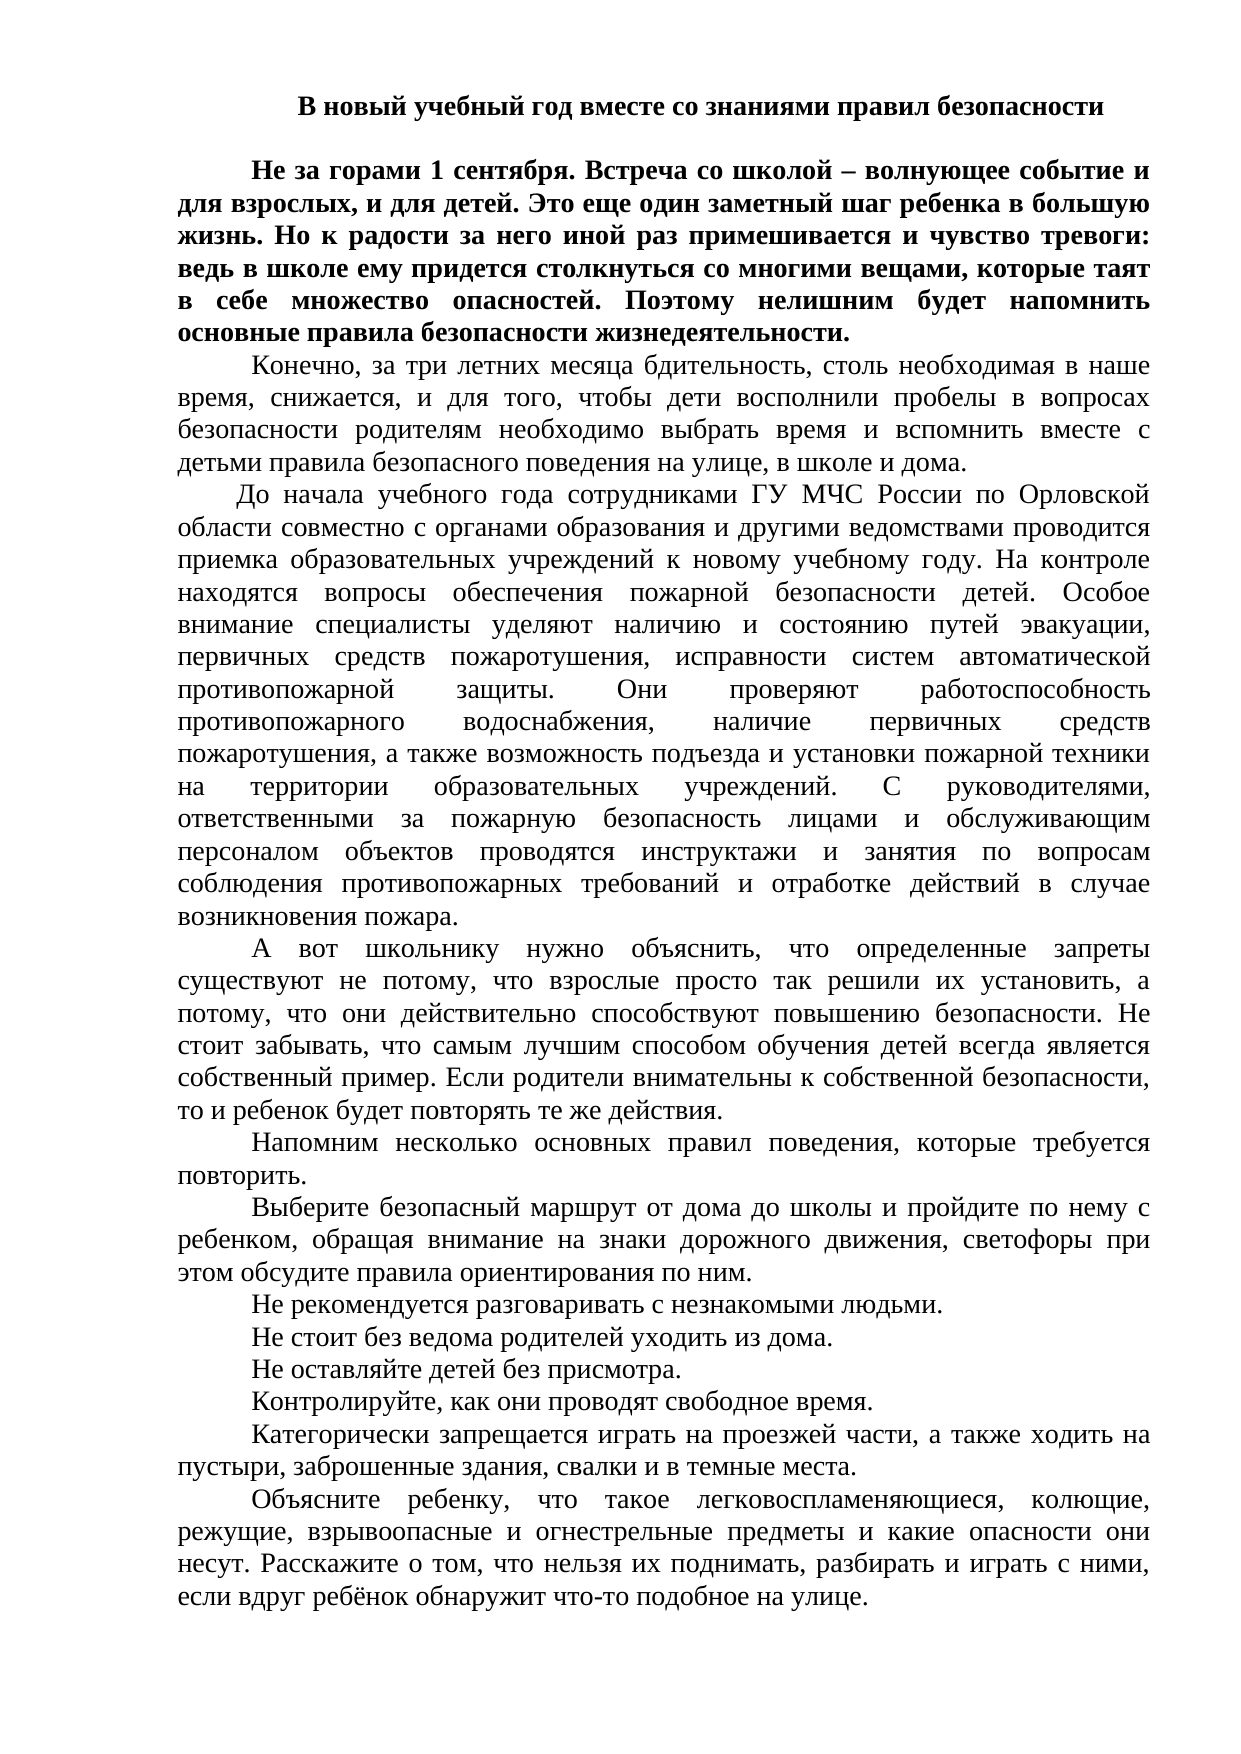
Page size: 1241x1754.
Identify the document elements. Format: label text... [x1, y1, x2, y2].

text Объясните ребенку, что такое легковоспламеняющиеся, колющие, режущие, взрывоопасные и огнестрельные предметы и какие опасности они несут. Расскажите о том, что нельзя их поднимать, разбирать и играть с ними, если вдруг ребёнок обнаружит что-то подобное на улице. [177, 1482, 1152, 1611]
text Не стоит без ведома родителей уходить из дома. [177, 1320, 1152, 1352]
text Категорически запрещается играть на проезжей части, а также ходить на пустыри, заброшенные здания, свалки и в темные места. [177, 1417, 1152, 1482]
text Выберите безопасный маршрут от дома до школы и пройдите по нему с ребенком, обращая внимание на знаки дорожного движения, светофоры при этом обсудите правила ориентирования по ним. [177, 1190, 1152, 1287]
text Не рекомендуется разговаривать с незнакомыми людьми. [177, 1287, 1152, 1320]
text Не за горами 1 сентября. Встреча со школой – волнующее событие и для взрослых, и для детей. Это еще один заметный шаг ребенка в большую жизнь. Но к радости за него иной раз примешивается и чувство тревоги: ведь в школе ему придется столкнуться со многими вещами, которые таят в себе множество опасностей. Поэтому нелишним будет напомнить основные правила безопасности жизнедеятельности. [177, 153, 1152, 348]
text Контролируйте, как они проводят свободное время. [177, 1384, 1152, 1417]
text До начала учебного года сотрудниками ГУ МЧС России по Орловской области совместно с органами образования и другими ведомствами проводится приемка образовательных учреждений к новому учебному году. На контроле находятся вопросы обеспечения пожарной безопасности детей. Особое внимание специалисты уделяют наличию и состоянию путей эвакуации, первичных средств пожаротушения, исправности систем автоматической противопожарной защиты. Они проверяют работоспособность противопожарного водоснабжения, наличие первичных средств пожаротушения, а также возможность подъезда и установки пожарной техники на территории образовательных учреждений. С руководителями, ответственными за пожарную безопасность лицами и обслуживающим персоналом объектов проводятся инструктажи и занятия по вопросам соблюдения противопожарных требований и отработке действий в случае возникновения пожара. [177, 477, 1152, 931]
text Конечно, за три летних месяца бдительность, столь необходимая в наше время, снижается, и для того, чтобы дети восполнили пробелы в вопросах безопасности родителям необходимо выбрать время и вспомнить вместе с детьми правила безопасного поведения на улице, в школе и дома. [177, 348, 1152, 477]
text Не оставляйте детей без присмотра. [177, 1352, 1152, 1384]
text А вот школьнику нужно объяснить, что определенные запреты существуют не потому, что взрослые просто так решили их установить, а потому, что они действительно способствуют повышению безопасности. Не стоит забывать, что самым лучшим способом обучения детей всегда является собственный пример. Если родители внимательны к собственной безопасности, то и ребенок будет повторять те же действия. [177, 931, 1152, 1125]
text Напомним несколько основных правил поведения, которые требуется повторить. [177, 1125, 1152, 1190]
text В новый учебный год вместе со знаниями правил безопасности [177, 89, 1152, 121]
